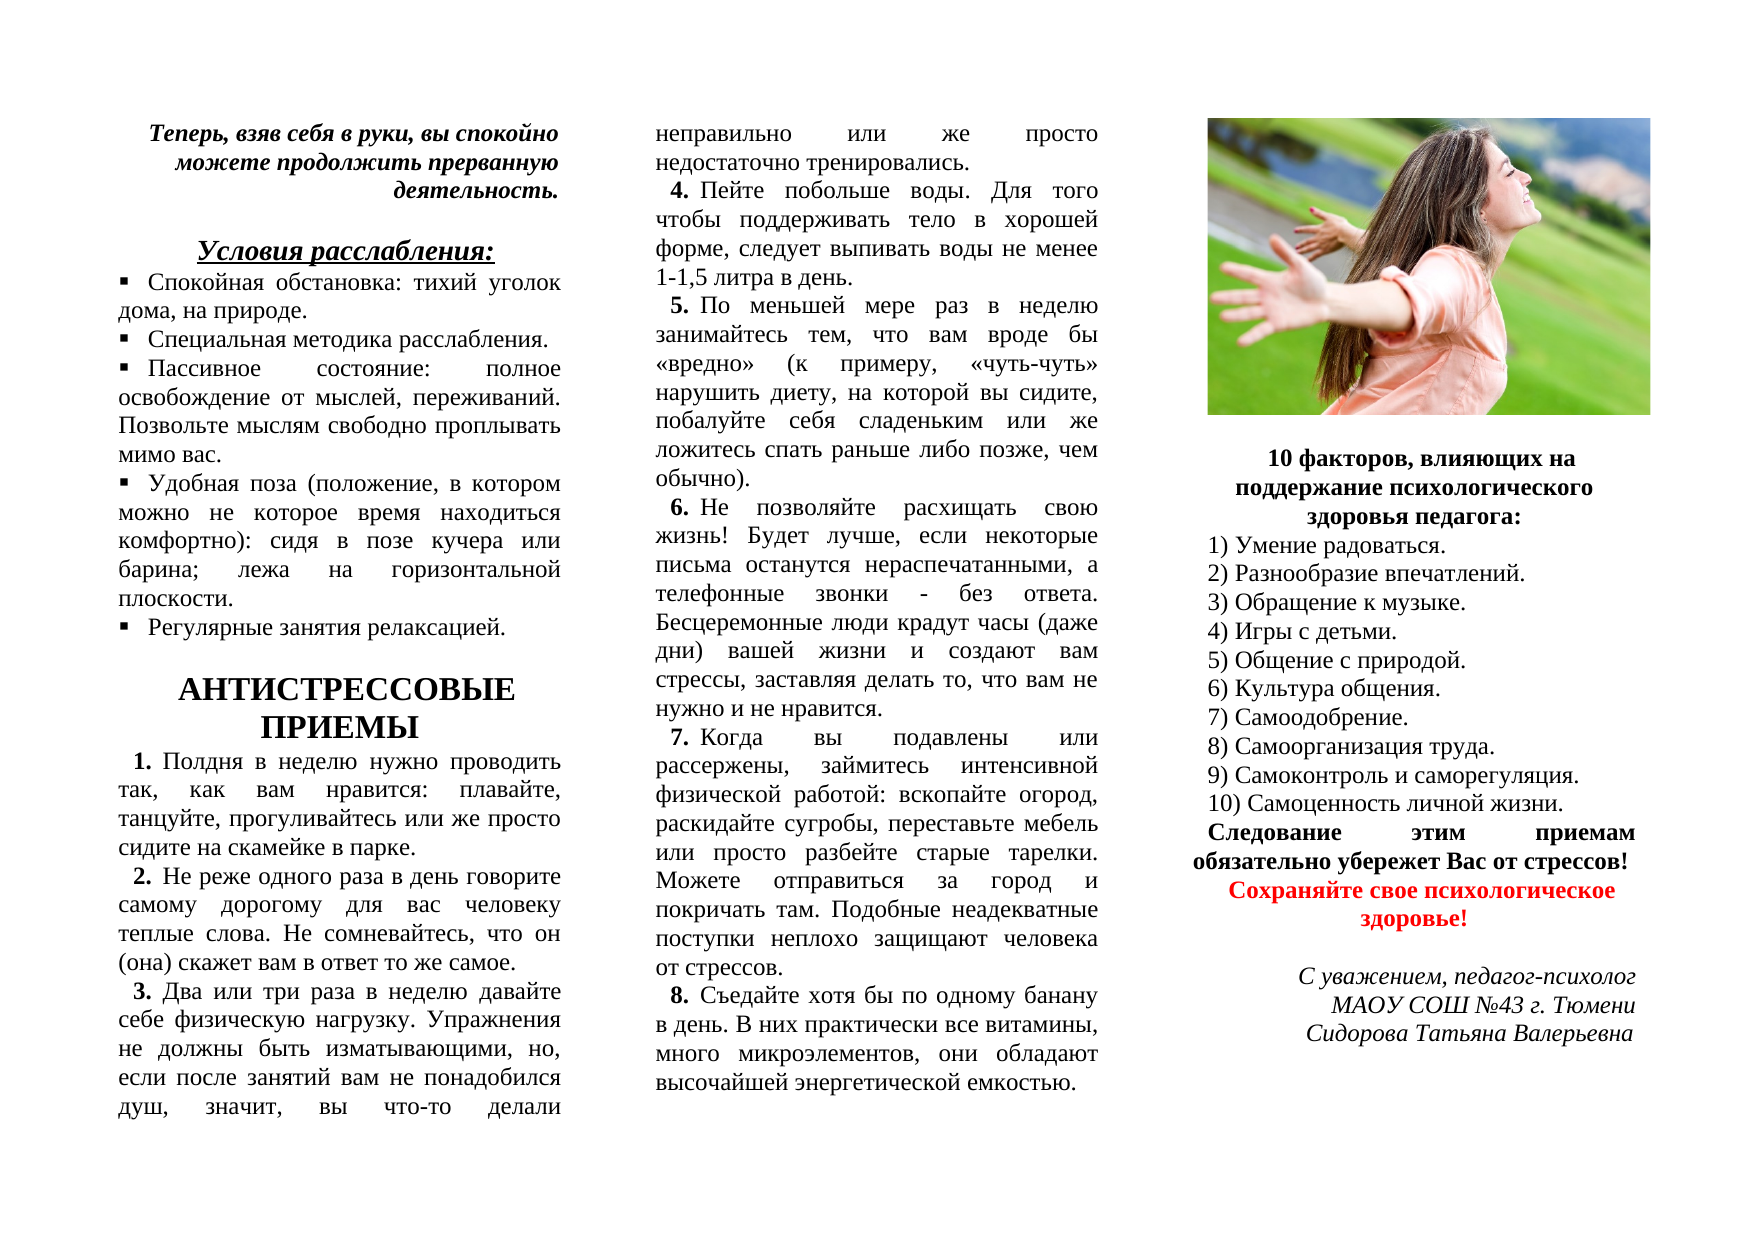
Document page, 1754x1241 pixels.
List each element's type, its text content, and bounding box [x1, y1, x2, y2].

text 3) Обращение к музыке. [1193, 587, 1636, 616]
list Удобная поза (положение, в котором можно не которое время находиться комфортно): сидя в позе кучера или барина; лежа на горизонтальной плоскости. [118, 468, 561, 612]
list Специальная методика расслабления. [118, 324, 561, 353]
text С уважением, педагог-психолог [1193, 961, 1636, 990]
list Пейте побольше воды. Для того чтобы поддерживать тело в хорошей форме, следует выпивать воды не менее 1-1,5 литра в день. [655, 176, 1098, 291]
list По меньшей мере раз в неделю занимайтесь тем, что вам вроде бы «вредно» (к примеру, «чуть-чуть» нарушить диету, на которой вы сидите, побалуйте себя сладеньким или же ложитесь спать раньше либо позже, чем обычно). [655, 291, 1098, 492]
list Пассивное состояние: полное освобождение от мыслей, переживаний. Позвольте мыслям свободно проплывать мимо вас. [118, 353, 561, 468]
text 10 факторов, влияющих на поддержание психологического здоровья педагога: [1193, 443, 1636, 530]
list Спокойная обстановка: тихий уголок дома, на природе. [118, 267, 561, 324]
list Два или три раза в неделю давайте себе физическую нагрузку. Упражнения не должны быть изматывающими, но, если после занятий вам не понадобился душ, значит, вы что-то делали неправильно или же просто недостаточно тренировались. [118, 976, 561, 1119]
text Сидорова Татьяна Валерьевна [1193, 1018, 1636, 1047]
text 2) Разнообразие впечатлений. [1193, 558, 1636, 587]
text 5) Общение с природой. [1193, 645, 1636, 673]
text 8) Самоорганизация труда. [1193, 731, 1636, 760]
list Съедайте хотя бы по одному банану в день. В них практически все витамины, много микроэлементов, они обладают высочайшей энергетической емкостью. [655, 981, 1098, 1096]
list Когда вы подавлены или рассержены, займитесь интенсивной физической работой: вскопайте огород, раскидайте сугробы, переставьте мебель или просто разбейте старые тарелки. Можете отправиться за город и покричать там. Подобные неадекватные поступки неплохо защищают человека от стрессов. [655, 722, 1098, 981]
list Два или три раза в неделю давайте себе физическую нагрузку. Упражнения не должны быть изматывающими, но, если после занятий вам не понадобился душ, значит, вы что-то делали неправильно или же просто недостаточно тренировались. [655, 118, 1098, 176]
list Регулярные занятия релаксацией. [118, 612, 561, 640]
text АНТИСТРЕССОВЫЕ ПРИЕМЫ [118, 669, 561, 746]
text МАОУ СОШ №43 г. Тюмени [1193, 990, 1636, 1018]
text 7) Самоодобрение. [1193, 702, 1636, 731]
list Не реже одного раза в день говорите самому дорогому для вас человеку теплые слова. Не сомневайтесь, что он (она) скажет вам в ответ то же самое. [118, 861, 561, 976]
picture [1207, 118, 1651, 415]
text Условия расслабления: [118, 233, 561, 267]
text Сохраняйте свое психологическое здоровье! [1193, 875, 1636, 932]
text 9) Самоконтроль и саморегуляция. [1193, 760, 1636, 788]
text 6) Культура общения. [1193, 673, 1636, 702]
text 1) Умение радоваться. [1193, 530, 1636, 558]
text Следование этим приемам обязательно убережет Вас от стрессов! [1193, 817, 1636, 875]
text 10) Самоценность личной жизни. [1193, 788, 1636, 817]
list Полдня в неделю нужно проводить так, как вам нравится: плавайте, танцуйте, прогуливайтесь или же просто сидите на скамейке в парке. [118, 746, 561, 861]
text Теперь, взяв себя в руки, вы спокойно можете продолжить прерванную деятельность. [118, 118, 561, 204]
list Не позволяйте расхищать свою жизнь! Будет лучше, если некоторые письма останутся нераспечатанными, а телефонные звонки - без ответа. Бесцеремонные люди крадут часы (даже дни) вашей жизни и создают вам стрессы, заставляя делать то, что вам не нужно и не нравится. [655, 492, 1098, 722]
text 4) Игры с детьми. [1193, 616, 1636, 645]
